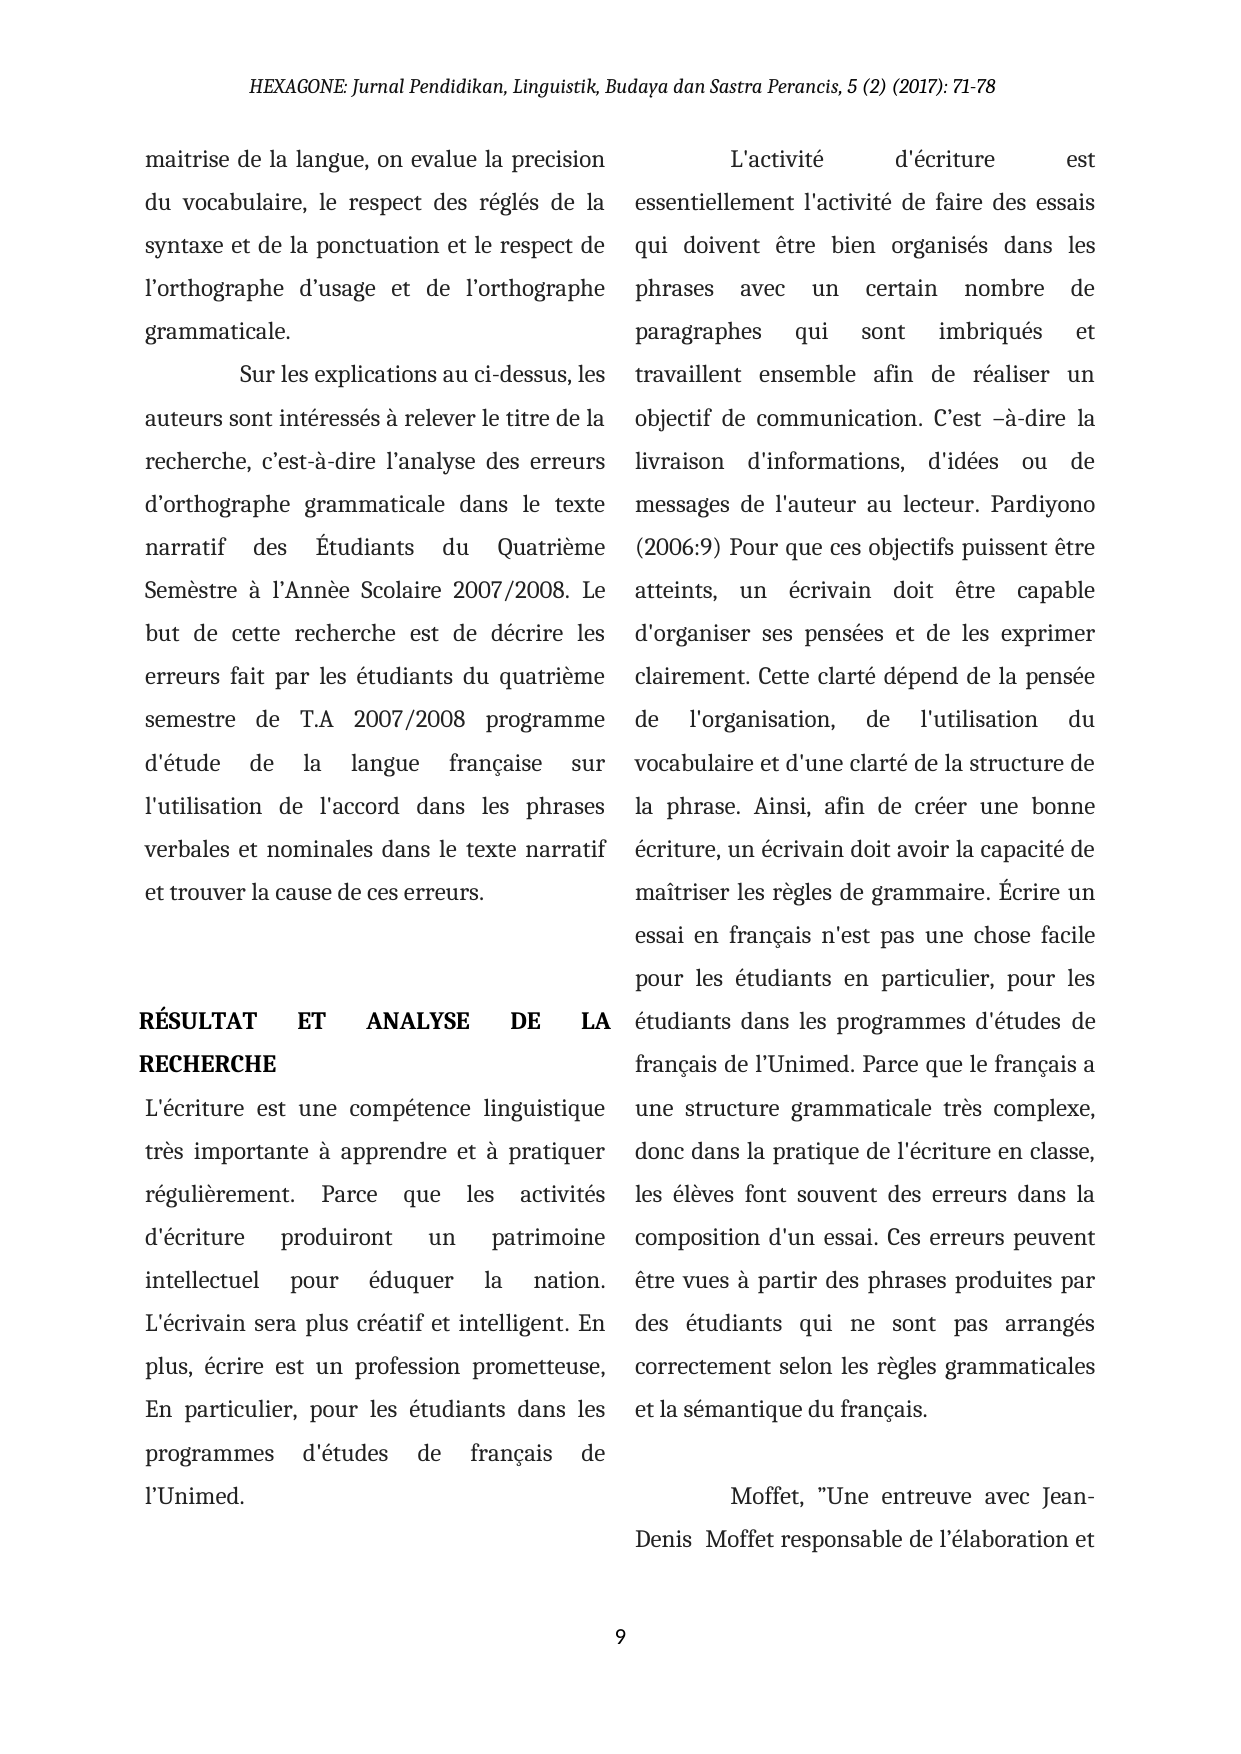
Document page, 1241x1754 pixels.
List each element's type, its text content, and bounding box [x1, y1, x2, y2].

text L'écriture est une compétence linguistique très importante à apprendre et à pratiquer régulièrement. Parce que les activités d'écriture produiront un patrimoine intellectuel pour éduquer la nation. L'écrivain sera plus créatif et intelligent. En plus, écrire est un profession prometteuse, En particulier, pour les étudiants dans les programmes d'études de français de l’Unimed. [145, 1093, 605, 1510]
text L'activité d'écriture est essentiellement l'activité de faire des essais qui doivent être bien organisés dans les phrases avec un certain nombre de paragraphes qui sont imbriqués et travaillent ensemble afin de réaliser un objectif de communication. C’est –à-dire la livraison d'informations, d'idées ou de messages de l'auteur au lecteur. Pardiyono (2006:9) Pour que ces objectifs puissent être atteints, un écrivain doit être capable d'organiser ses pensées et de les exprimer clairement. Cette clarté dépend de la pensée de l'organisation, de l'utilisation du vocabulaire et d'une clarté de la structure de la phrase. Ainsi, afin de créer une bonne écriture, un écrivain doit avoir la capacité de maîtriser les règles de grammaire. Écrire un essai en français n'est pas une chose facile pour les étudiants en particulier, pour les étudiants dans les programmes d'études de français de l’Unimed. Parce que le français a une structure grammaticale très complexe, donc dans la pratique de l'écriture en classe, les élèves font souvent des erreurs dans la composition d'un essai. Ces erreurs peuvent être vues à partir des phrases produites par des étudiants qui ne sont pas arrangés correctement selon les règles grammaticales et la sémantique du français. [635, 145, 1096, 1424]
subtitle RÉSULTAT ET ANALYSE DE LA RECHERCHE [139, 1007, 611, 1079]
text Sur les explications au ci-dessus, les auteurs sont intéressés à relever le titre de la recherche, c’est-à-dire l’analyse des erreurs d’orthographe grammaticale dans le texte narratif des Étudiants du Quatrième Semèstre à l’Annèe Scolaire 2007/2008. Le but de cette recherche est de décrire les erreurs fait par les étudiants du quatrième semestre de T.A 2007/2008 programme d'étude de la langue française sur l'utilisation de l'accord dans les phrases verbales et nominales dans le texte narratif et trouver la cause de ces erreurs. [145, 360, 605, 907]
